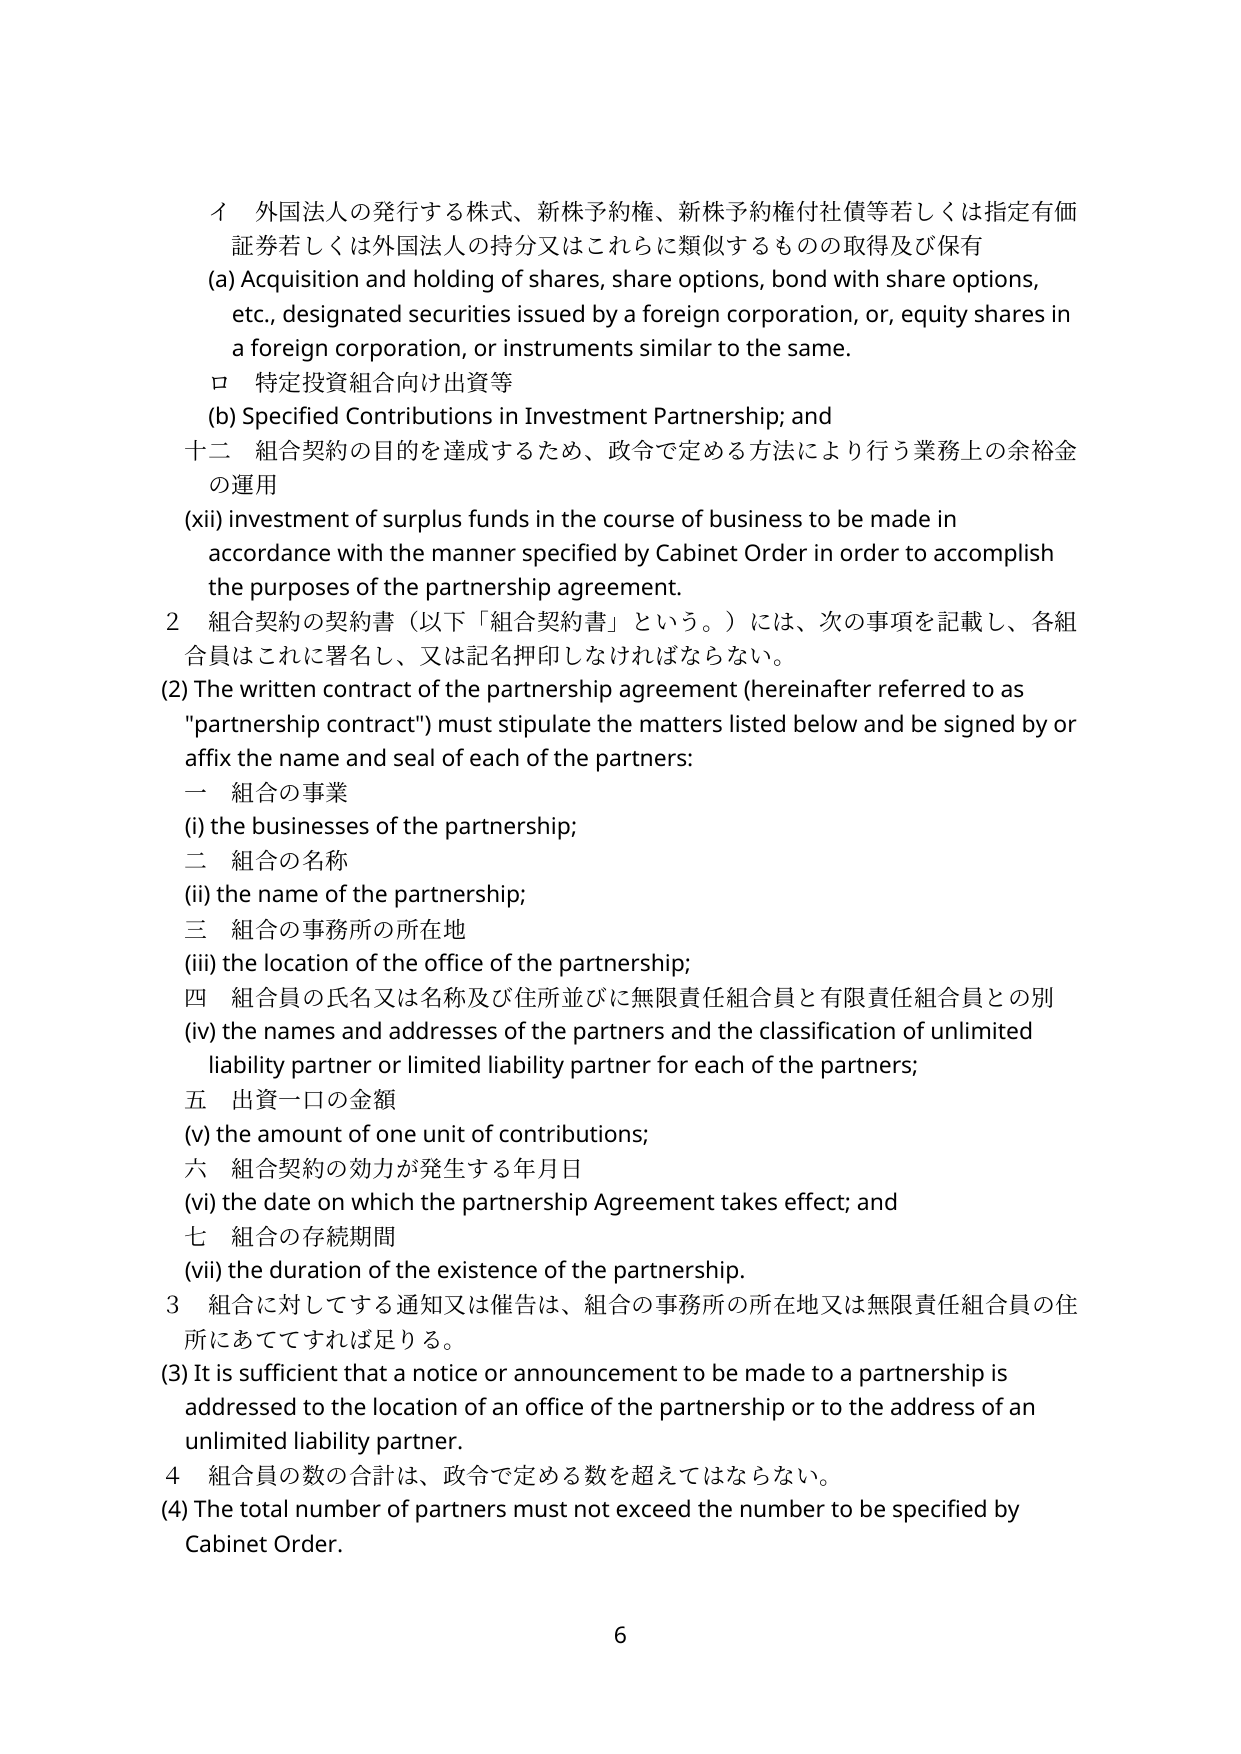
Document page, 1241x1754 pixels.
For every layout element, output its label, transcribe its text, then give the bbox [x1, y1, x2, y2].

text (iii) the location of the office of the partnership; [184, 945, 1079, 979]
text (xii) investment of surplus funds in the course of business to be made in accordance with the manner specified by Cabinet Order in order to accomplish the purposes of the partnership agreement. [184, 501, 1079, 604]
text (vi) the date on which the partnership Agreement takes effect; and [184, 1184, 1079, 1219]
text (vii) the duration of the existence of the partnership. [184, 1253, 1079, 1287]
text (v) the amount of one unit of contributions; [184, 1116, 1079, 1150]
text (a) Acquisition and holding of shares, share options, bond with share options, etc., designated securities issued by a foreign corporation, or, equity shares in a foreign corporation, or instruments similar to the same. [207, 262, 1079, 364]
text (ii) the name of the partnership; [184, 877, 1079, 911]
text (2) The written contract of the partnership agreement (hereinafter referred to as "partnership contract") must stipulate the matters listed below and be signed by or affix the name and seal of each of the partners: [161, 672, 1079, 774]
text 四 組合員の氏名又は名称及び住所並びに無限責任組合員と有限責任組合員との別 [184, 979, 1079, 1014]
text (b) Specified Contributions in Investment Partnership; and [207, 399, 1079, 433]
text イ 外国法人の発行する株式、新株予約権、新株予約権付社債等若しくは指定有価証券若しくは外国法人の持分又はこれらに類似するものの取得及び保有 [207, 194, 1079, 262]
text ２ 組合契約の契約書（以下「組合契約書」という。）には、次の事項を記載し、各組合員はこれに署名し、又は記名押印しなければならない。 [161, 604, 1079, 672]
text (i) the businesses of the partnership; [184, 809, 1079, 843]
text (4) The total number of partners must not exceed the number to be specified by Cabinet Order. [161, 1492, 1079, 1560]
text 二 組合の名称 [184, 843, 1079, 877]
text 三 組合の事務所の所在地 [184, 911, 1079, 945]
text ロ 特定投資組合向け出資等 [207, 364, 1079, 399]
text 五 出資一口の金額 [184, 1082, 1079, 1116]
text 十二 組合契約の目的を達成するため、政令で定める方法により行う業務上の余裕金の運用 [184, 433, 1079, 501]
text 七 組合の存続期間 [184, 1219, 1079, 1253]
text ３ 組合に対してする通知又は催告は、組合の事務所の所在地又は無限責任組合員の住所にあててすれば足りる。 [161, 1287, 1079, 1355]
text (iv) the names and addresses of the partners and the classification of unlimited liability partner or limited liability partner for each of the partners; [184, 1014, 1079, 1082]
text ４ 組合員の数の合計は、政令で定める数を超えてはならない。 [161, 1458, 1079, 1492]
text 六 組合契約の効力が発生する年月日 [184, 1150, 1079, 1184]
text (3) It is sufficient that a notice or announcement to be made to a partnership is addressed to the location of an office of the partnership or to the address of an unlimited liability partner. [161, 1355, 1079, 1458]
text 一 組合の事業 [184, 774, 1079, 809]
